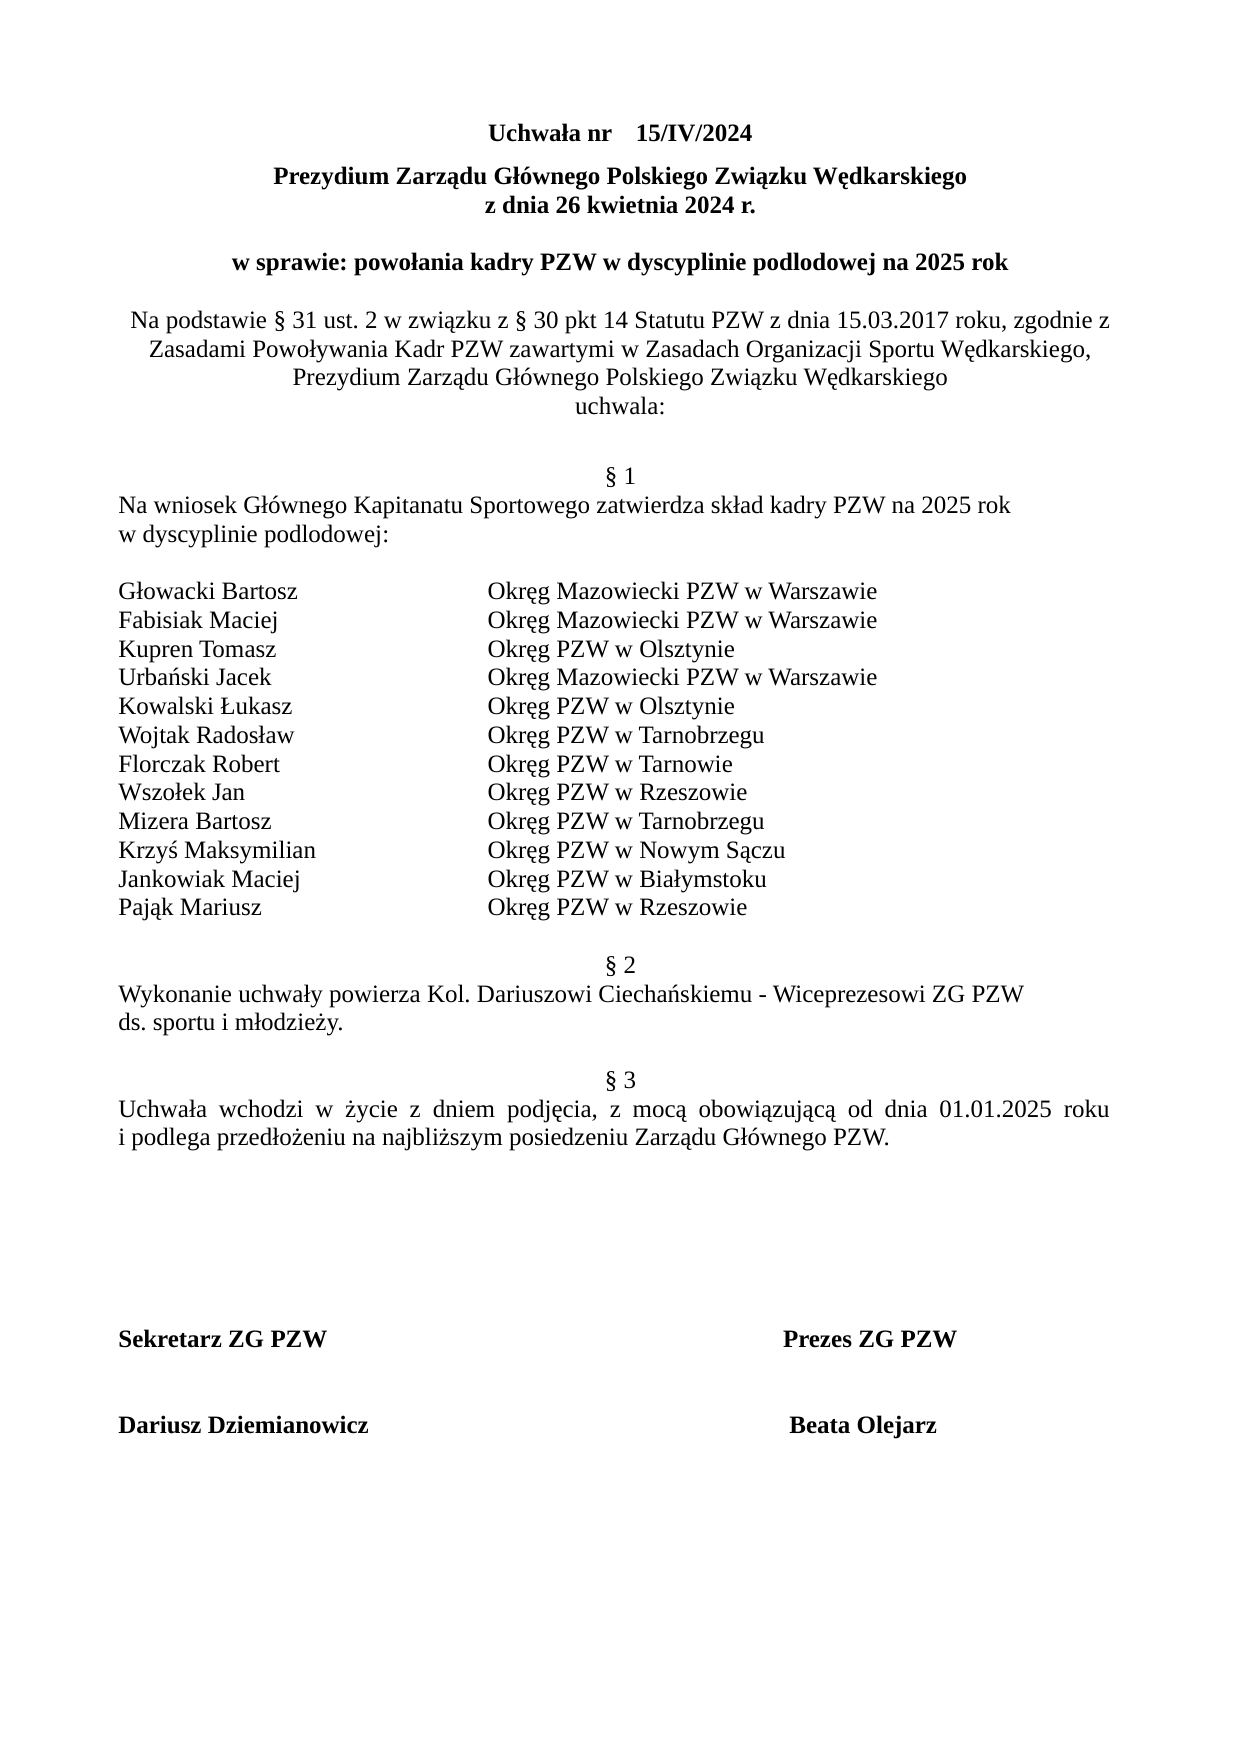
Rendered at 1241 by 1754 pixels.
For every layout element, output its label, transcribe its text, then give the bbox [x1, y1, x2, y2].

text Dariusz Dziemianowicz Beata Olejarz [118, 1410, 1122, 1439]
text Kowalski Łukasz Okręg PZW w Olsztynie [118, 691, 1078, 720]
text § 2 [118, 950, 1122, 979]
text Jankowiak Maciej Okręg PZW w Białymstoku [118, 864, 1078, 892]
text Głowacki Bartosz Okręg Mazowiecki PZW w Warszawie [118, 576, 1078, 605]
text Na wniosek Głównego Kapitanatu Sportowego zatwierdza skład kadry PZW na 2025 rok [118, 490, 1078, 519]
text uchwala: [118, 391, 1122, 420]
text Kupren Tomasz Okręg PZW w Olsztynie [118, 634, 1078, 662]
text Sekretarz ZG PZW Prezes ZG PZW [118, 1324, 1122, 1352]
text Na podstawie § 31 ust. 2 w związku z § 30 pkt 14 Statutu PZW z dnia 15.03.2017 roku, zgodnie z Zasadami Powoływania Kadr PZW zawartymi w Zasadach Organizacji Sportu Wędkarskiego, Prezydium Zarządu Głównego Polskiego Związku Wędkarskiego [118, 305, 1122, 391]
text Wykonanie uchwały powierza Kol. Dariuszowi Ciechańskiemu - Wiceprezesowi ZG PZW ds. sportu i młodzieży. [118, 979, 1122, 1036]
text Krzyś Maksymilian Okręg PZW w Nowym Sączu [118, 835, 1078, 864]
text Wszołek Jan Okręg PZW w Rzeszowie [118, 777, 1078, 806]
text Urbański Jacek Okręg Mazowiecki PZW w Warszawie [118, 662, 1078, 691]
text Florczak Robert Okręg PZW w Tarnowie [118, 749, 1078, 777]
text w sprawie: powołania kadry PZW w dyscyplinie podlodowej na 2025 rok [118, 247, 1122, 276]
text § 3 [118, 1065, 1122, 1094]
text Fabisiak Maciej Okręg Mazowiecki PZW w Warszawie [118, 605, 1078, 634]
text Uchwała wchodzi w życie z dniem podjęcia, z mocą obowiązującą od dnia 01.01.2025 roku i podlega przedłożeniu na najbliższym posiedzeniu Zarządu Głównego PZW. [118, 1094, 1122, 1151]
text Pająk Mariusz Okręg PZW w Rzeszowie [118, 892, 1078, 921]
text w dyscyplinie podlodowej: [118, 519, 1078, 547]
text Mizera Bartosz Okręg PZW w Tarnobrzegu [118, 806, 1078, 835]
text Wojtak Radosław Okręg PZW w Tarnobrzegu [118, 720, 1078, 749]
text Prezydium Zarządu Głównego Polskiego Związku Wędkarskiego [118, 161, 1122, 190]
text z dnia 26 kwietnia 2024 r. [118, 190, 1122, 219]
text Uchwała nr 15/IV/2024 [118, 118, 1122, 147]
text § 1 [118, 461, 1122, 490]
